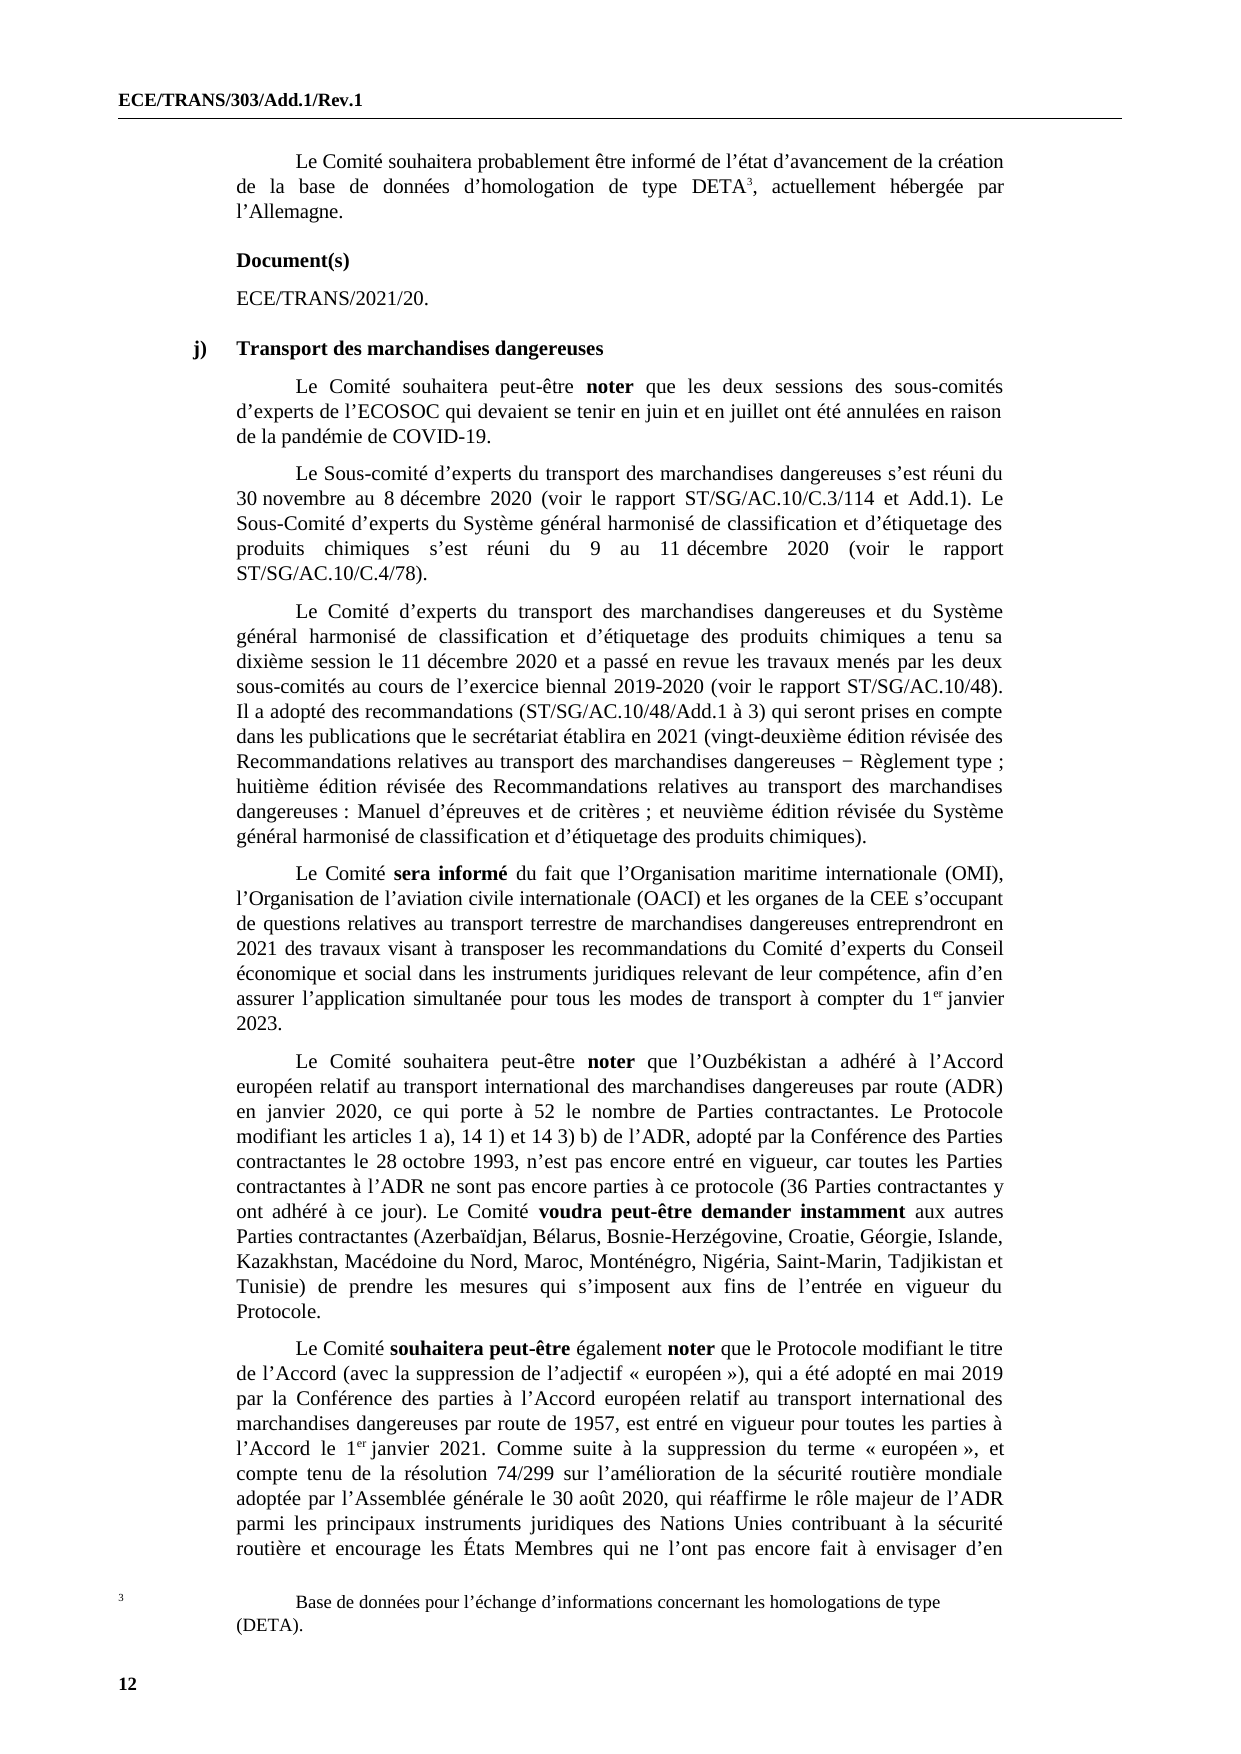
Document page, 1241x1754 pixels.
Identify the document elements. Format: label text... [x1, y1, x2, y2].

text Le Comité d’experts du transport des marchandises dangereuses et du Système général harmonisé de classification et d’étiquetage des produits chimiques a tenu sa dixième session le 11 décembre 2020 et a passé en revue les travaux menés par les deux sous-comités au cours de l’exercice biennal 2019-2020 (voir le rapport ST/SG/AC.10/48). Il a adopté des recommandations (ST/SG/AC.10/48/Add.1 à 3) qui seront prises en compte dans les publications que le secrétariat établira en 2021 (vingt-deuxième édition révisée des Recommandations relatives au transport des marchandises dangereuses − Règlement type ; huitième édition révisée des Recommandations relatives au transport des marchandises dangereuses : Manuel d’épreuves et de critères ; et neuvième édition révisée du Système général harmonisé de classification et d’étiquetage des produits chimiques). [236, 598, 1004, 848]
text Le Comité sera informé du fait que l’Organisation maritime internationale (OMI), l’Organisation de l’aviation civile internationale (OACI) et les organes de la CEE s’occupant de questions relatives au transport terrestre de marchandises dangereuses entreprendront en 2021 des travaux visant à transposer les recommandations du Comité d’experts du Conseil économique et social dans les instruments juridiques relevant de leur compétence, afin d’en assurer l’application simultanée pour tous les modes de transport à compter du 1er janvier 2023. [236, 860, 1004, 1035]
text j) Transport des marchandises dangereuses [118, 335, 1004, 360]
text Le Comité souhaitera peut-être noter que l’Ouzbékistan a adhéré à l’Accord européen relatif au transport international des marchandises dangereuses par route (ADR) en janvier 2020, ce qui porte à 52 le nombre de Parties contractantes. Le Protocole modifiant les articles 1 a), 14 1) et 14 3) b) de l’ADR, adopté par la Conférence des Parties contractantes le 28 octobre 1993, n’est pas encore entré en vigueur, car toutes les Parties contractantes à l’ADR ne sont pas encore parties à ce protocole (36 Parties contractantes y ont adhéré à ce jour). Le Comité voudra peut-être demander instamment aux autres Parties contractantes (Azerbaïdjan, Bélarus, Bosnie-Herzégovine, Croatie, Géorgie, Islande, Kazakhstan, Macédoine du Nord, Maroc, Monténégro, Nigéria, Saint-Marin, Tadjikistan et Tunisie) de prendre les mesures qui s’imposent aux fins de l’entrée en vigueur du Protocole. [236, 1048, 1004, 1323]
text Le Comité souhaitera probablement être informé de l’état d’avancement de la création de la base de données d’homologation de type DETA, actuellement hébergée par l’Allemagne. [236, 148, 1004, 223]
text Le Sous-comité d’experts du transport des marchandises dangereuses s’est réuni du 30 novembre au 8 décembre 2020 (voir le rapport ST/SG/AC.10/C.3/114 et Add.1). Le Sous-Comité d’experts du Système général harmonisé de classification et d’étiquetage des produits chimiques s’est réuni du 9 au 11 décembre 2020 (voir le rapport ST/SG/AC.10/C.4/78). [236, 460, 1004, 585]
text Document(s) [118, 248, 1004, 273]
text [236, 1335, 1004, 1560]
text ECE/TRANS/2021/20. [236, 285, 1004, 310]
text Le Comité souhaitera peut-être noter que les deux sessions des sous-comités d’experts de l’ECOSOC qui devaient se tenir en juin et en juillet ont été annulées en raison de la pandémie de COVID-19. [236, 373, 1004, 448]
